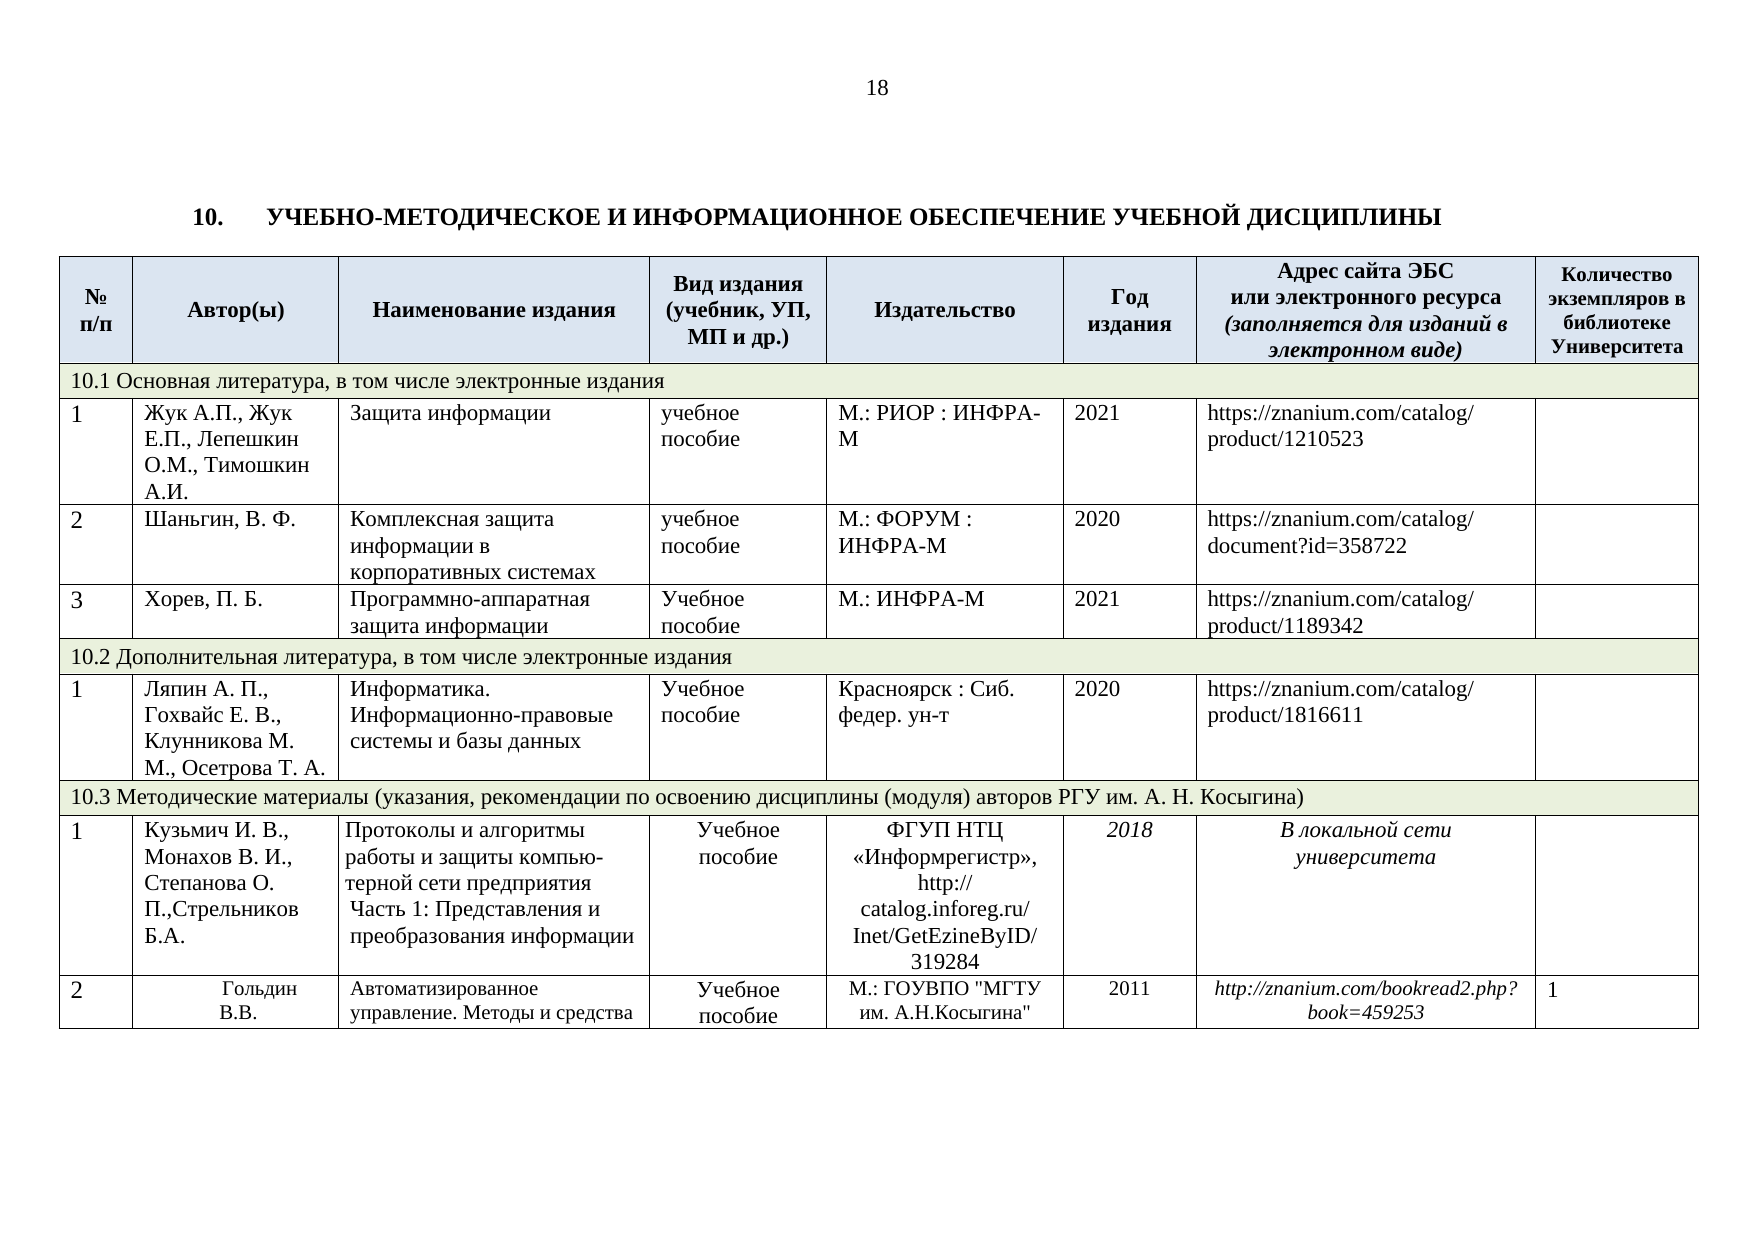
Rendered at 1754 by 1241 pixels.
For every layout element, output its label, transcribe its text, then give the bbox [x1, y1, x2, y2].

table_cell учебное пособие [650, 399, 826, 504]
table_cell 2018 [1064, 816, 1196, 974]
table_cell Учебное пособие [650, 816, 826, 974]
table_cell Кузьмич И. В., Монахов В. И., Степанова О. П.,Стрельников Б.А. [133, 816, 338, 974]
table_cell Программно-аппаратная защита информации [339, 585, 649, 638]
table_cell Красноярск : Сиб. федер. ун-т [827, 675, 1063, 780]
table_cell Учебное пособие [650, 976, 826, 1028]
subtitle УЧЕБНО-МЕТОДИЧЕСКОЕ И ИНФОРМАЦИОННОЕ ОБЕСПЕЧЕНИЕ УЧЕБНОЙ ДИСЦИПЛИНЫ [192, 202, 1636, 231]
table_header № п/п [60, 257, 132, 362]
table_cell Автоматизированное управление. Методы и средства [339, 976, 649, 1028]
table_cell [1536, 585, 1698, 638]
table_cell учебное пособие [650, 505, 826, 584]
table_cell Шаньгин, В. Ф. [133, 505, 338, 584]
table_cell М.: ФОРУМ : ИНФРА-М [827, 505, 1063, 584]
table_cell http://znanium.com/bookread2.php?book=459253 [1197, 976, 1535, 1028]
table_cell Хорев, П. Б. [133, 585, 338, 638]
table_cell https://znanium.com/catalog/product/1816611 [1197, 675, 1535, 780]
table_cell 2 [60, 976, 132, 1028]
table_header Количество экземпляров в библиотеке Университета [1536, 257, 1698, 362]
table_cell [1536, 816, 1698, 974]
table_cell 2 [60, 505, 132, 584]
table_cell М.: ИНФРА-М [827, 585, 1063, 638]
table_cell Жук А.П., Жук Е.П., Лепешкин О.М., Тимошкин А.И. [133, 399, 338, 504]
table_cell 1 [60, 816, 132, 974]
table_cell [1536, 399, 1698, 504]
table_cell 10.1 Основная литература, в том числе электронные издания [60, 364, 1698, 398]
table_cell https://znanium.com/catalog/document?id=358722 [1197, 505, 1535, 584]
table_cell 2021 [1064, 585, 1196, 638]
table_cell https://znanium.com/catalog/product/1210523 [1197, 399, 1535, 504]
table_cell [1536, 505, 1698, 584]
table_cell Протоколы и алгоритмы работы и защиты компью-терной сети предприятия Часть 1: Представления и преобразования информации [339, 816, 649, 974]
table_cell 3 [60, 585, 132, 638]
table_cell 1 [60, 399, 132, 504]
table_cell Ляпин А. П., Гохвайс Е. В., Клунникова М. М., Осетрова Т. А. [133, 675, 338, 780]
table_header Издательство [827, 257, 1063, 362]
table_cell 10.2 Дополнительная литература, в том числе электронные издания [60, 639, 1698, 673]
table_cell Гольдин В.В. [133, 976, 338, 1028]
table_cell [1536, 675, 1698, 780]
table_cell https://znanium.com/catalog/product/1189342 [1197, 585, 1535, 638]
table_header Адрес сайта ЭБС или электронного ресурса (заполняется для изданий в электронном виде) [1197, 257, 1535, 362]
table_cell М.: РИОР : ИНФРА-М [827, 399, 1063, 504]
table_cell 10.3 Методические материалы (указания, рекомендации по освоению дисциплины (модуля) авторов РГУ им. А. Н. Косыгина) [60, 781, 1698, 815]
table_header Автор(ы) [133, 257, 338, 362]
table_cell 1 [1536, 976, 1698, 1028]
table_cell Учебное пособие [650, 675, 826, 780]
table_cell В локальной сети университета [1197, 816, 1535, 974]
table_header Наименование издания [339, 257, 649, 362]
table_cell 1 [60, 675, 132, 780]
table_cell Информатика. Информационно-правовые системы и базы данных [339, 675, 649, 780]
table_cell М.: ГОУВПО "МГТУ им. А.Н.Косыгина" [827, 976, 1063, 1028]
table_cell Учебное пособие [650, 585, 826, 638]
table_cell Комплексная защита информации в корпоративных системах [339, 505, 649, 584]
table_cell 2020 [1064, 505, 1196, 584]
table_cell Защита информации [339, 399, 649, 504]
table_cell 2021 [1064, 399, 1196, 504]
table_header Вид издания (учебник, УП, МП и др.) [650, 257, 826, 362]
table_cell 2011 [1064, 976, 1196, 1028]
table_cell ФГУП НТЦ «Информрегистр», http://catalog.inforeg.ru/Inet/GetEzineByID/319284 [827, 816, 1063, 974]
table_header Год издания [1064, 257, 1196, 362]
table_cell 2020 [1064, 675, 1196, 780]
